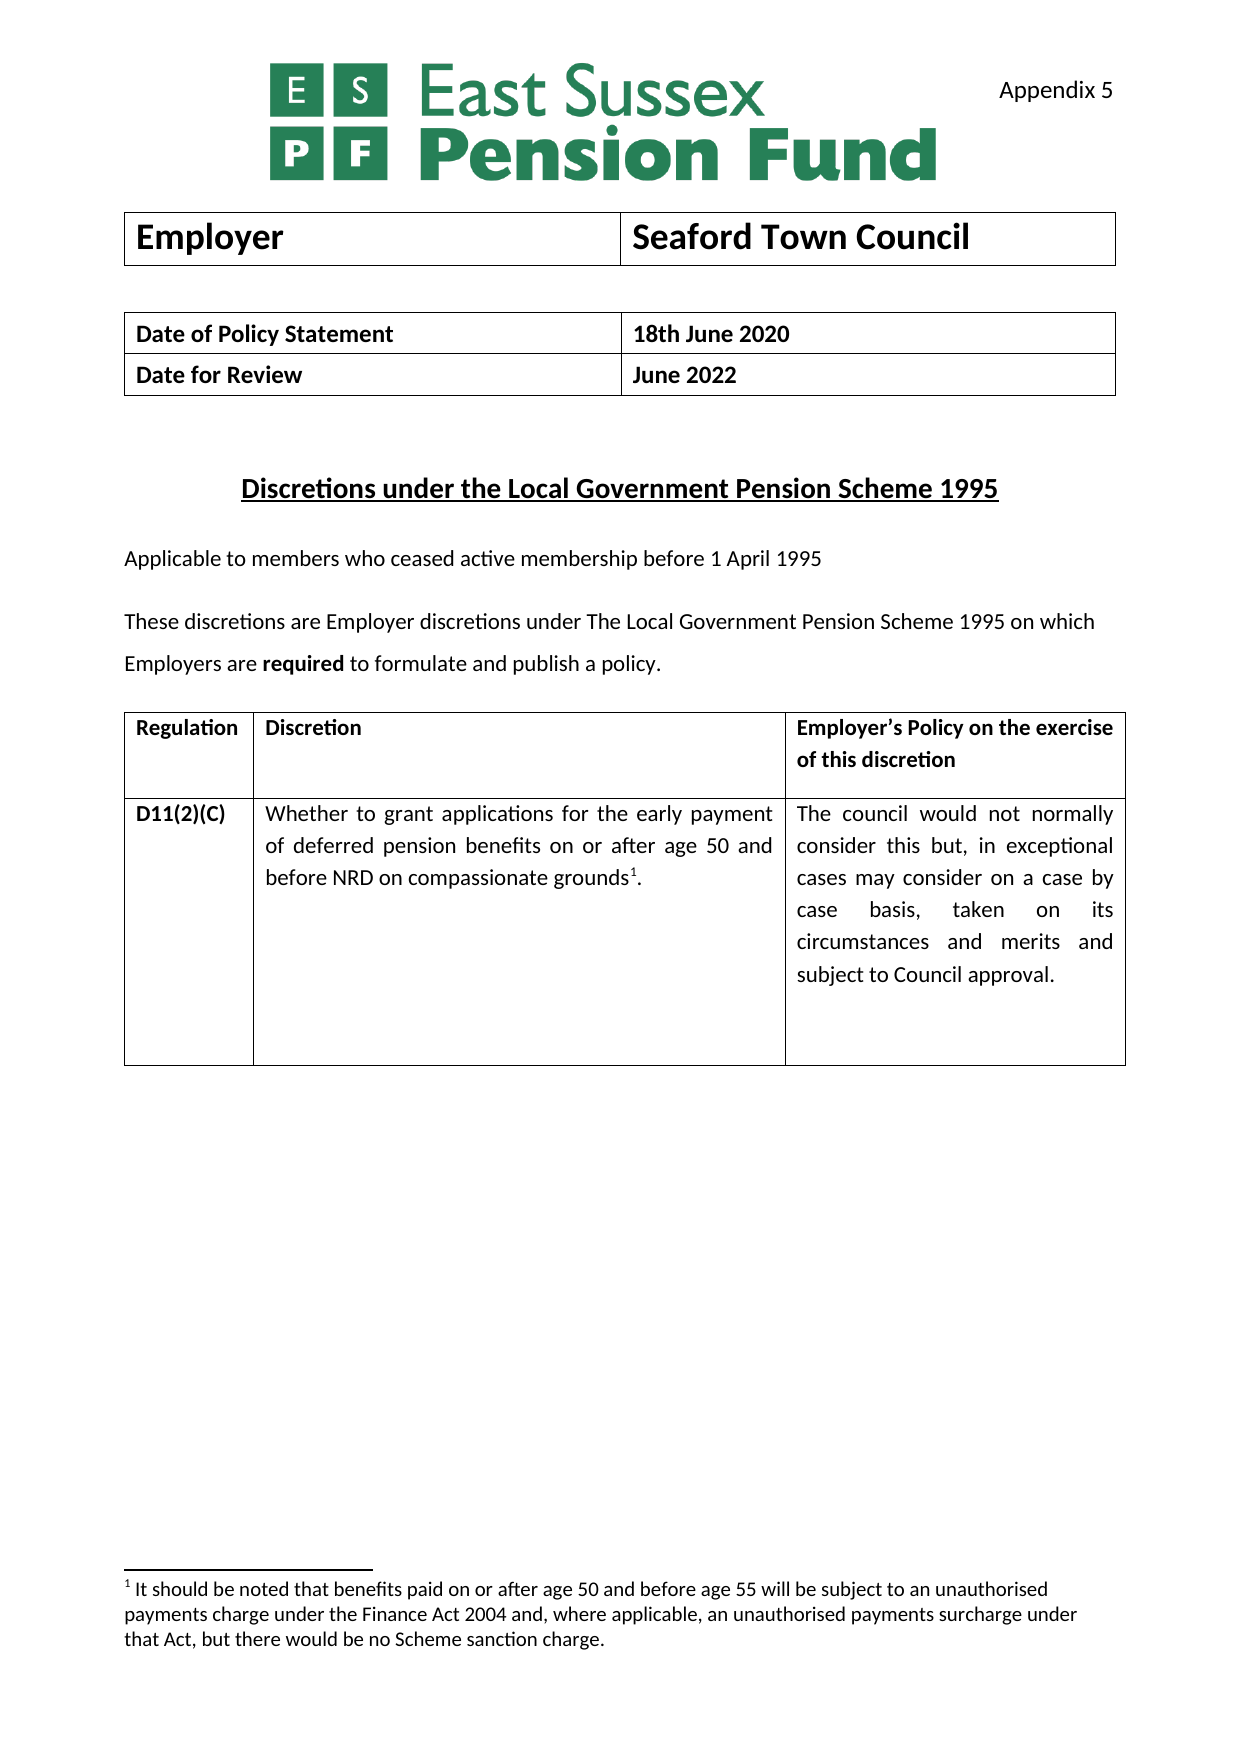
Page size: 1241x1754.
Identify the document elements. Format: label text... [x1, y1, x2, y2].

table_header 18th June 2020 [622, 313, 1115, 353]
table_header Employer’s Policy on the exercise of this discretion [786, 713, 1125, 798]
text These discretions are Employer discretions under The Local Government Pension Scheme 1995 on which Employers are required to formulate and publish a policy. [124, 607, 1116, 677]
table_cell June 2022 [622, 354, 1115, 394]
table_header Date of Policy Statement [125, 313, 621, 353]
table_cell D11(2)(C) [125, 799, 253, 1065]
table_cell Date for Review [125, 354, 621, 394]
table_header Seaford Town Council [621, 213, 1115, 265]
table_header Regulation [125, 713, 253, 798]
table_header Employer [125, 213, 620, 265]
table_cell The council would not normally consider this but, in exceptional cases may consider on a case by case basis, taken on its circumstances and merits and subject to Council approval. [786, 799, 1125, 1065]
table_cell Whether to grant applications for the early payment of deferred pension benefits on or after age 50 and before NRD on compassionate grounds. [254, 799, 785, 1065]
picture [255, 50, 950, 194]
text Discretions under the Local Government Pension Scheme 1995 [124, 470, 1116, 506]
table_header Discretion [254, 713, 785, 798]
text Applicable to members who ceased active membership before 1 April 1995 [124, 544, 1116, 572]
